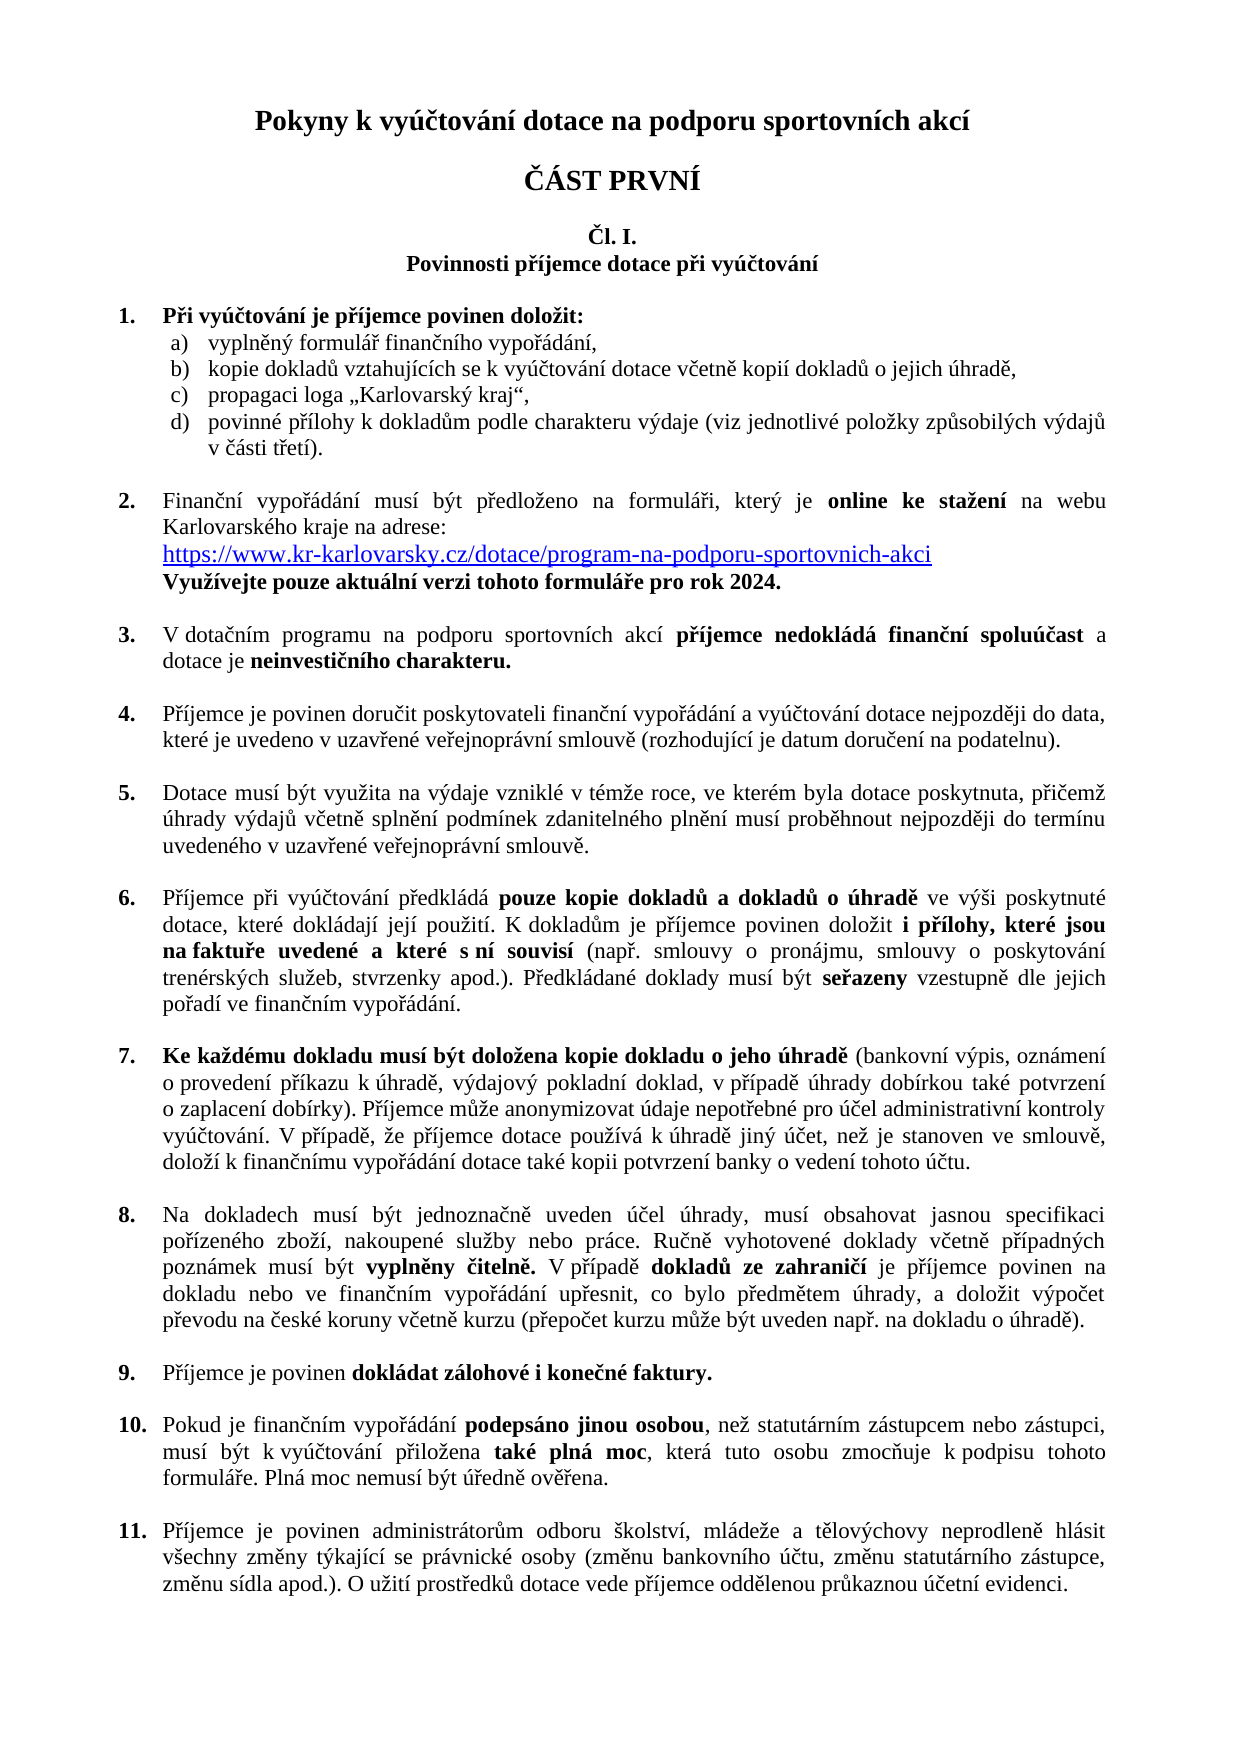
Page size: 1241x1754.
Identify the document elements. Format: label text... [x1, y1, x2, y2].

list kopie dokladů vztahujících se k vyúčtování dotace včetně kopií dokladů o jejich úhradě, [170, 355, 1106, 381]
list Příjemce je povinen doručit poskytovateli finanční vypořádání a vyúčtování dotace nejpozději do data, které je uvedeno v uzavřené veřejnoprávní smlouvě (rozhodující je datum doručení na podatelnu). [118, 700, 1106, 753]
list Na dokladech musí být jednoznačně uveden účel úhrady, musí obsahovat jasnou specifikaci pořízeného zboží, nakoupené služby nebo práce. Ručně vyhotovené doklady včetně případných poznámek musí být vyplněny čitelně. V případě dokladů ze zahraničí je příjemce povinen na dokladu nebo ve finančním vypořádání upřesnit, co bylo předmětem úhrady, a doložit výpočet převodu na české koruny včetně kurzu (přepočet kurzu může být uveden např. na dokladu o úhradě). [118, 1201, 1106, 1332]
text https://www.kr-karlovarsky.cz/dotace/program-na-podporu-sportovnich-akci [118, 539, 1106, 568]
list povinné přílohy k dokladům podle charakteru výdaje (viz jednotlivé položky způsobilých výdajů v části třetí). [170, 408, 1106, 460]
text ČÁST PRVNÍ [118, 163, 1106, 197]
list Při vyúčtování je příjemce povinen doložit: [118, 302, 1106, 329]
list Ke každému dokladu musí být doložena kopie dokladu o jeho úhradě (bankovní výpis, oznámení o provedení příkazu k úhradě, výdajový pokladní doklad, v případě úhrady dobírkou také potvrzení o zaplacení dobírky). Příjemce může anonymizovat údaje nepotřebné pro účel administrativní kontroly vyúčtování. V případě, že příjemce dotace používá k úhradě jiný účet, než je stanoven ve smlouvě, doloží k finančnímu vypořádání dotace také kopii potvrzení banky o vedení tohoto účtu. [118, 1043, 1106, 1174]
list propagaci loga „Karlovarský kraj“, [170, 381, 1106, 408]
list vyplněný formulář finančního vypořádání, [170, 329, 1106, 355]
text Pokyny k vyúčtování dotace na podporu sportovních akcí [118, 103, 1106, 137]
list Příjemce je povinen administrátorům odboru školství, mládeže a tělovýchovy neprodleně hlásit všechny změny týkající se právnické osoby (změnu bankovního účtu, změnu statutárního zástupce, změnu sídla apod.). O užití prostředků dotace vede příjemce oddělenou průkaznou účetní evidenci. [118, 1517, 1106, 1596]
list Příjemce při vyúčtování předkládá pouze kopie dokladů a dokladů o úhradě ve výši poskytnuté dotace, které dokládají její použití. K dokladům je příjemce povinen doložit i přílohy, které jsou na faktuře uvedené a které s ní souvisí (např. smlouvy o pronájmu, smlouvy o poskytování trenérských služeb, stvrzenky apod.). Předkládané doklady musí být seřazeny vzestupně dle jejich pořadí ve finančním vypořádání. [118, 884, 1106, 1016]
text Povinnosti příjemce dotace při vyúčtování [118, 249, 1106, 276]
list Dotace musí být využita na výdaje vzniklé v témže roce, ve kterém byla dotace poskytnuta, přičemž úhrady výdajů včetně splnění podmínek zdanitelného plnění musí proběhnout nejpozději do termínu uvedeného v uzavřené veřejnoprávní smlouvě. [118, 779, 1106, 858]
list Finanční vypořádání musí být předloženo na formuláři, který je online ke stažení na webu Karlovarského kraje na adrese: [118, 487, 1106, 539]
list Pokud je finančním vypořádání podepsáno jinou osobou, než statutárním zástupcem nebo zástupci, musí být k vyúčtování přiložena také plná moc, která tuto osobu zmocňuje k podpisu tohoto formuláře. Plná moc nemusí být úředně ověřena. [118, 1412, 1106, 1491]
text Čl. I. [118, 223, 1106, 249]
list Příjemce je povinen dokládat zálohové i konečné faktury. [118, 1359, 1106, 1385]
list V dotačním programu na podporu sportovních akcí příjemce nedokládá finanční spoluúčast a dotace je neinvestičního charakteru. [118, 621, 1106, 674]
list Využívejte pouze aktuální verzi tohoto formuláře pro rok 2024. [162, 568, 1106, 594]
